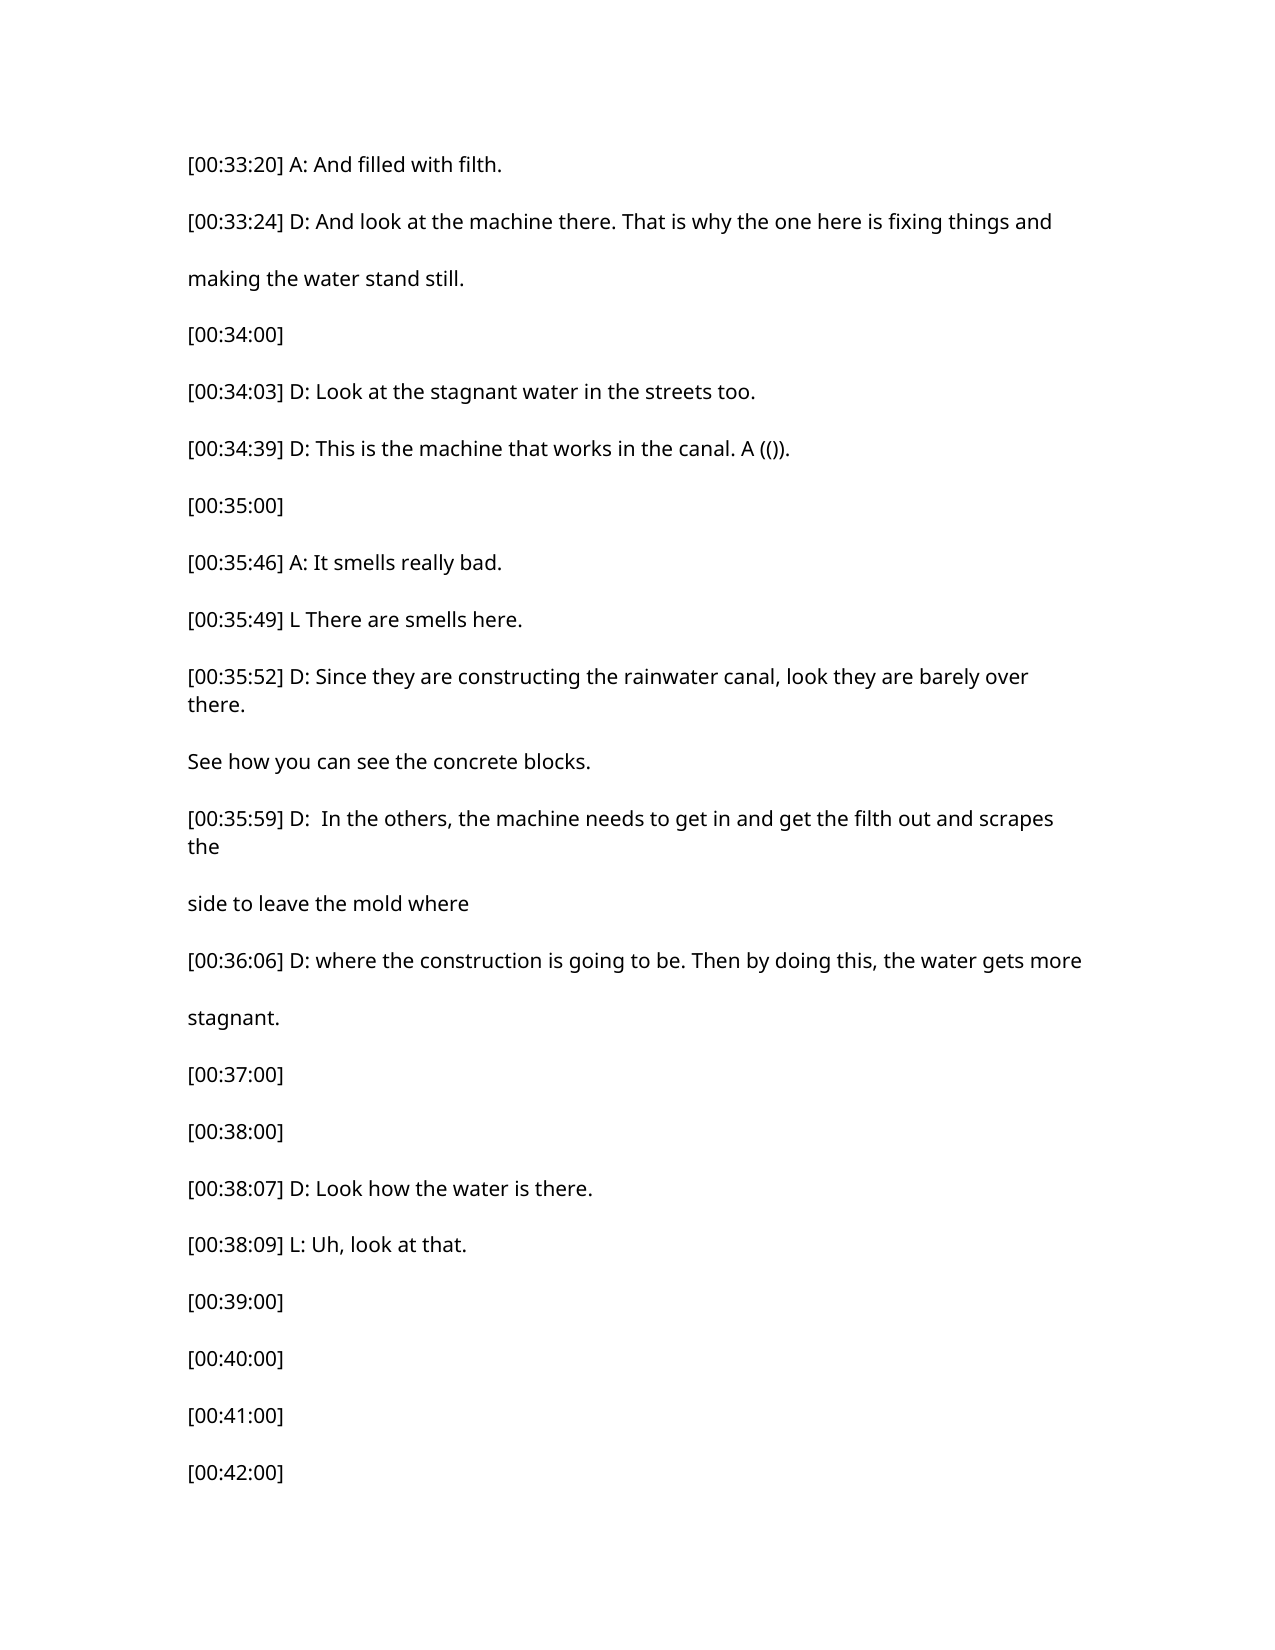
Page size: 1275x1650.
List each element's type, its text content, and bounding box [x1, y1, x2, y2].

text stagnant. [187, 1003, 1087, 1032]
text [00:42:00] [187, 1458, 1087, 1487]
text [00:33:24] D: And look at the machine there. That is why the one here is fixing things and [187, 207, 1087, 235]
text [00:34:03] D: Look at the stagnant water in the streets too. [187, 377, 1087, 406]
text [00:33:20] A: And filled with filth. [187, 150, 1087, 178]
text [00:37:00] [187, 1060, 1087, 1088]
text [00:35:49] L There are smells here. [187, 605, 1087, 633]
text [00:35:46] A: It smells really bad. [187, 548, 1087, 577]
text [00:41:00] [187, 1401, 1087, 1430]
text [00:34:00] [187, 321, 1087, 349]
text [00:38:09] L: Uh, look at that. [187, 1231, 1087, 1259]
text [00:35:00] [187, 491, 1087, 520]
text [00:34:39] D: This is the machine that works in the canal. A (()). [187, 434, 1087, 463]
text See how you can see the concrete blocks. [187, 747, 1087, 776]
text side to leave the mold where [187, 889, 1087, 918]
text [00:38:00] [187, 1117, 1087, 1145]
text [00:38:07] D: Look how the water is there. [187, 1174, 1087, 1202]
text [00:35:52] D: Since they are constructing the rainwater canal, look they are barely over there. [187, 662, 1087, 719]
text making the water stand still. [187, 264, 1087, 292]
text [00:36:06] D: where the construction is going to be. Then by doing this, the water gets more [187, 946, 1087, 975]
text [00:39:00] [187, 1287, 1087, 1316]
text [00:35:59] D: In the others, the machine needs to get in and get the filth out and scrapes the [187, 804, 1087, 861]
text [00:40:00] [187, 1344, 1087, 1373]
